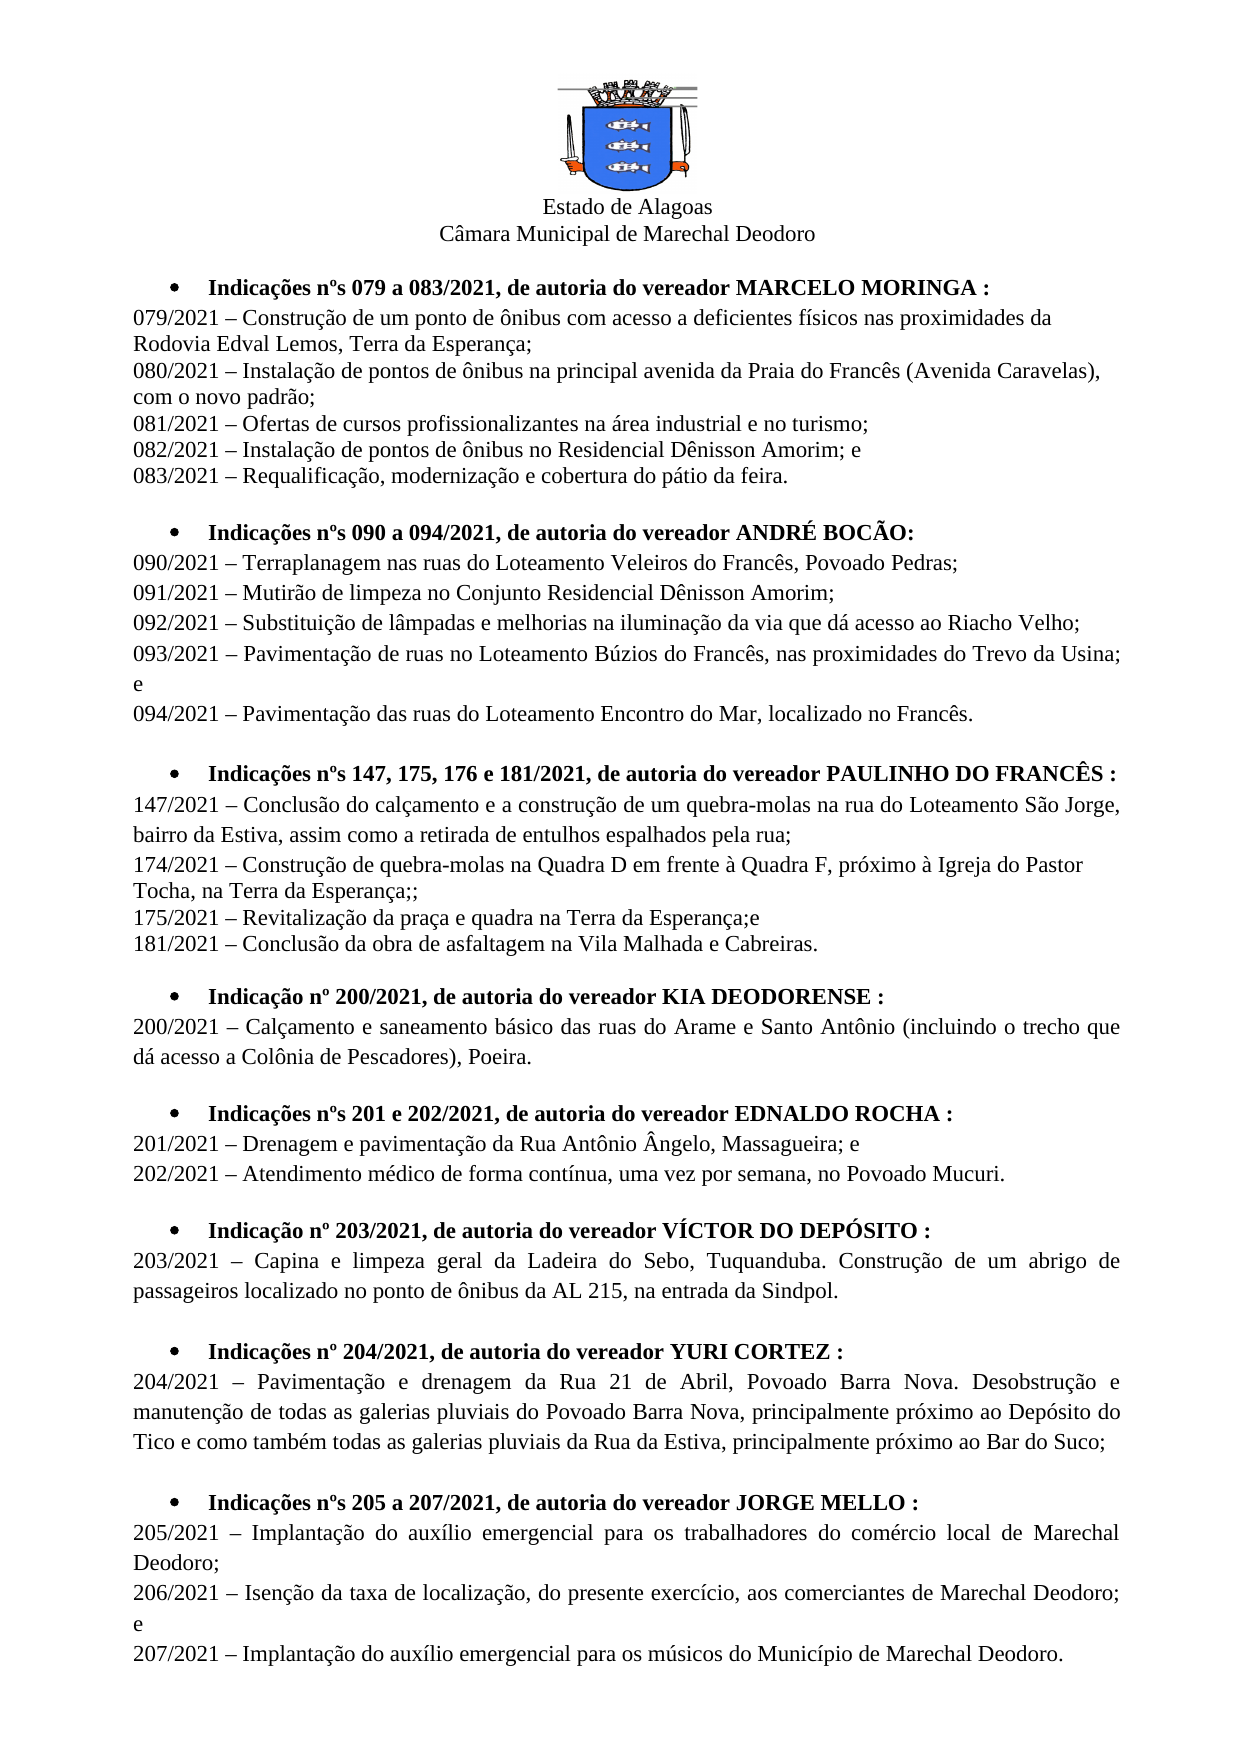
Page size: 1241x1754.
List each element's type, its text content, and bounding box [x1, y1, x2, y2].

text 091/2021 – Mutirão de limpeza no Conjunto Residencial Dênisson Amorim; [133, 579, 1122, 606]
text 181/2021 – Conclusão da obra de asfaltagem na Vila Malhada e Cabreiras. [133, 930, 1122, 957]
text 175/2021 – Revitalização da praça e quadra na Terra da Esperança;e [133, 904, 1122, 930]
text 083/2021 – Requalificação, modernização e cobertura do pátio da feira. [133, 462, 1122, 489]
text 207/2021 – Implantação do auxílio emergencial para os músicos do Município de Marechal Deodoro. [133, 1640, 1122, 1666]
text 092/2021 – Substituição de lâmpadas e melhorias na iluminação da via que dá acesso ao Riacho Velho; [133, 609, 1122, 636]
text 202/2021 – Atendimento médico de forma contínua, uma vez por semana, no Povoado Mucuri. [133, 1160, 1122, 1187]
text 206/2021 – Isenção da taxa de localização, do presente exercício, aos comerciantes de Marechal Deodoro; e [133, 1579, 1122, 1636]
text 090/2021 – Terraplanagem nas ruas do Loteamento Veleiros do Francês, Povoado Pedras; [133, 549, 1122, 575]
text 147/2021 – Conclusão do calçamento e a construção de um quebra-molas na rua do Loteamento São Jorge, bairro da Estiva, assim como a retirada de entulhos espalhados pela rua; [133, 791, 1122, 847]
list Indicações nºs 079 a 083/2021, de autoria do vereador MARCELO MORINGA : [170, 274, 1122, 300]
text 174/2021 – Construção de quebra-molas na Quadra D em frente à Quadra F, próximo à Igreja do Pastor Tocha, na Terra da Esperança;; [133, 851, 1122, 904]
text 081/2021 – Ofertas de cursos profissionalizantes na área industrial e no turismo; [133, 409, 1122, 436]
text 203/2021 – Capina e limpeza geral da Ladeira do Sebo, Tuquanduba. Construção de um abrigo de passageiros localizado no ponto de ônibus da AL 215, na entrada da Sindpol. [133, 1247, 1122, 1304]
list Indicação nº 200/2021, de autoria do vereador KIA DEODORENSE : [170, 983, 1122, 1009]
text 094/2021 – Pavimentação das ruas do Loteamento Encontro do Mar, localizado no Francês. [133, 700, 1122, 726]
list Indicações nºs 205 a 207/2021, de autoria do vereador JORGE MELLO : [170, 1489, 1122, 1515]
text 200/2021 – Calçamento e saneamento básico das ruas do Arame e Santo Antônio (incluindo o trecho que dá acesso a Colônia de Pescadores), Poeira. [133, 1013, 1122, 1070]
list Indicações nºs 147, 175, 176 e 181/2021, de autoria do vereador PAULINHO DO FRANCÊS : [170, 761, 1122, 787]
list Indicações nº 204/2021, de autoria do vereador YURI CORTEZ : [170, 1338, 1122, 1364]
picture [557, 73, 698, 194]
text 093/2021 – Pavimentação de ruas no Loteamento Búzios do Francês, nas proximidades do Trevo da Usina; e [133, 640, 1122, 696]
text 082/2021 – Instalação de pontos de ônibus no Residencial Dênisson Amorim; e [133, 436, 1122, 462]
text 204/2021 – Pavimentação e drenagem da Rua 21 de Abril, Povoado Barra Nova. Desobstrução e manutenção de todas as galerias pluviais do Povoado Barra Nova, principalmente próximo ao Depósito do Tico e como também todas as galerias pluviais da Rua da Estiva, principalmente próximo ao Bar do Suco; [133, 1368, 1122, 1455]
text 201/2021 – Drenagem e pavimentação da Rua Antônio Ângelo, Massagueira; e [133, 1130, 1122, 1156]
text 080/2021 – Instalação de pontos de ônibus na principal avenida da Praia do Francês (Avenida Caravelas), com o novo padrão; [133, 357, 1122, 409]
list Indicações nºs 201 e 202/2021, de autoria do vereador EDNALDO ROCHA : [170, 1100, 1122, 1126]
list Indicação nº 203/2021, de autoria do vereador VÍCTOR DO DEPÓSITO : [170, 1217, 1122, 1243]
text 205/2021 – Implantação do auxílio emergencial para os trabalhadores do comércio local de Marechal Deodoro; [133, 1519, 1122, 1576]
text 079/2021 – Construção de um ponto de ônibus com acesso a deficientes físicos nas proximidades da Rodovia Edval Lemos, Terra da Esperança; [133, 304, 1122, 357]
list Indicações nºs 090 a 094/2021, de autoria do vereador ANDRÉ BOCÃO: [170, 519, 1122, 545]
